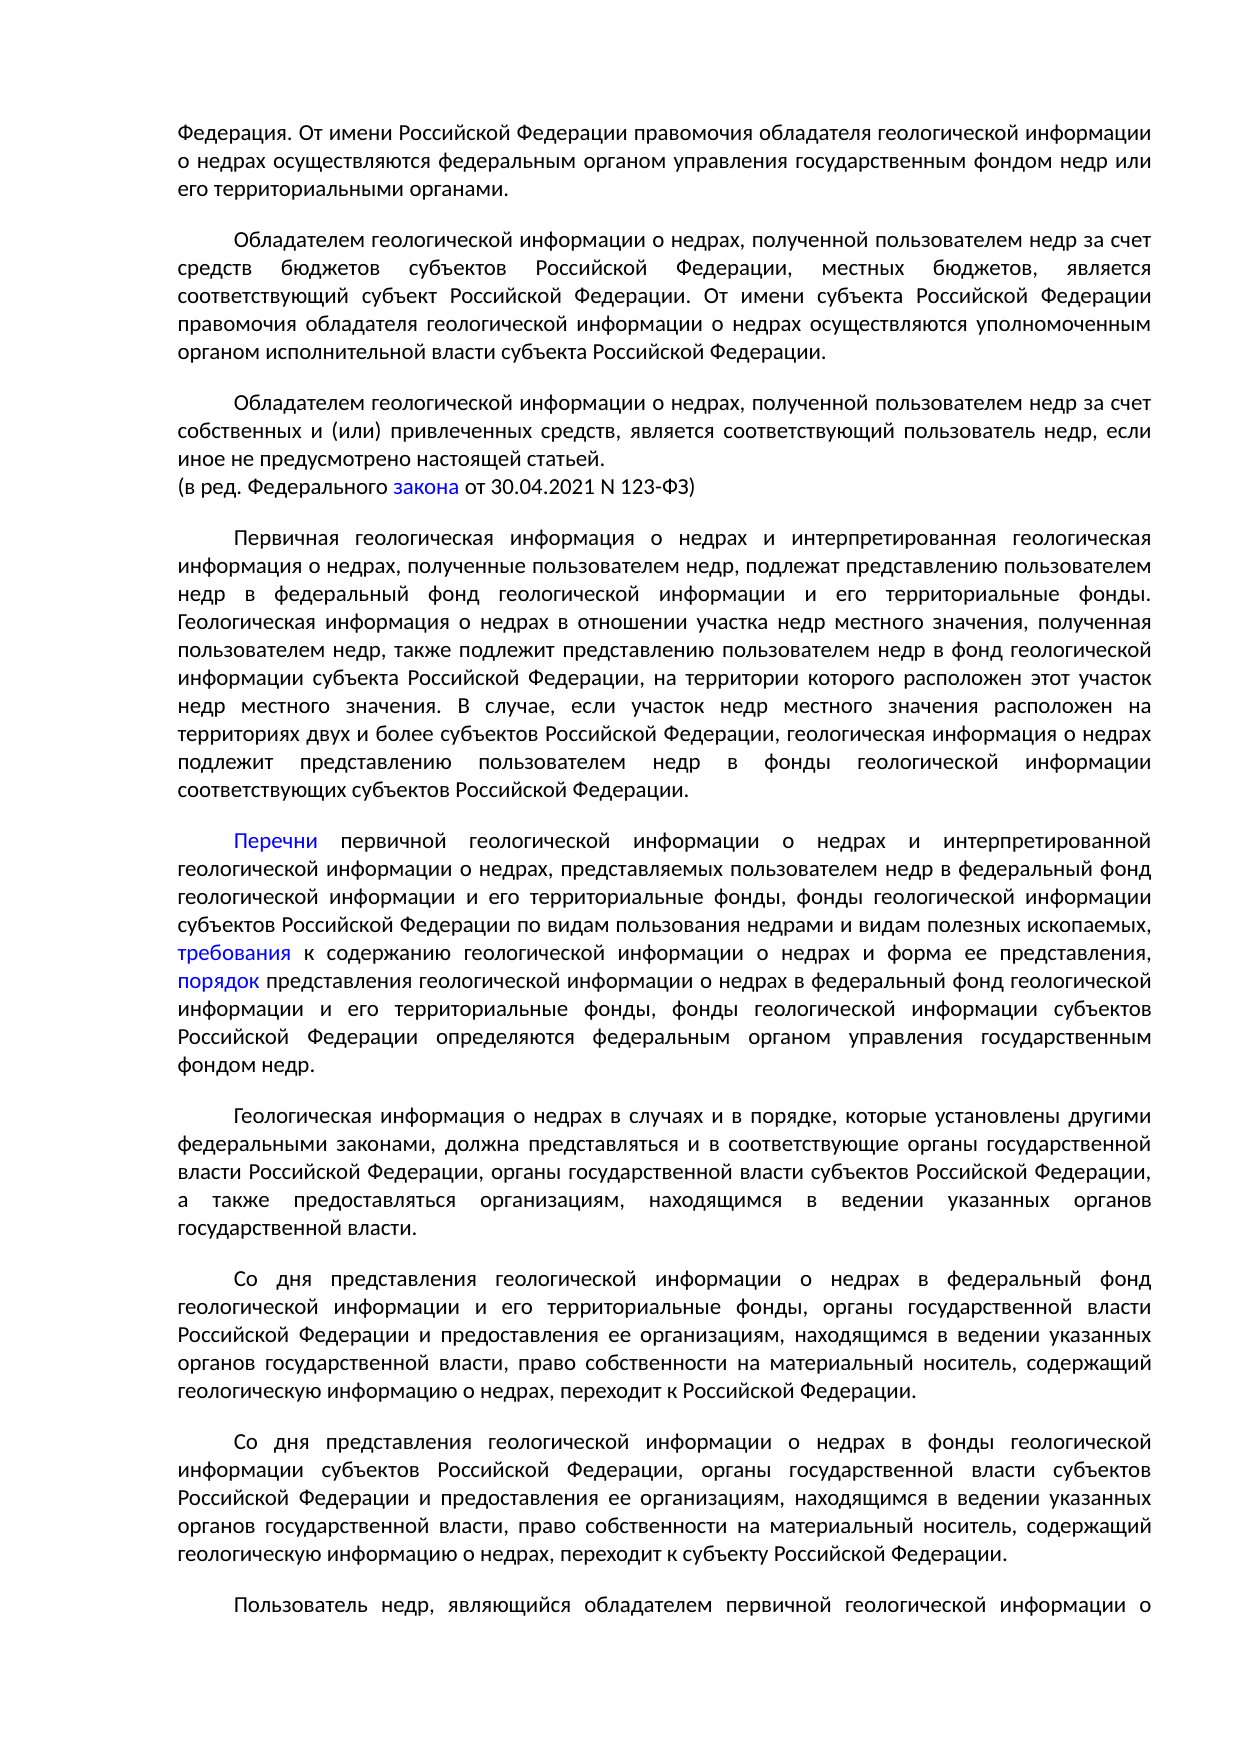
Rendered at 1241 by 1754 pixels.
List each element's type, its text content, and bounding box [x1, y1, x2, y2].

text Со дня представления геологической информации о недрах в фонды геологической информации субъектов Российской Федерации, органы государственной власти субъектов Российской Федерации и предоставления ее организациям, находящимся в ведении указанных органов государственной власти, право собственности на материальный носитель, содержащий геологическую информацию о недрах, переходит к субъекту Российской Федерации. [177, 1427, 1152, 1567]
text Со дня представления геологической информации о недрах в федеральный фонд геологической информации и его территориальные фонды, органы государственной власти Российской Федерации и предоставления ее организациям, находящимся в ведении указанных органов государственной власти, право собственности на материальный носитель, содержащий геологическую информацию о недрах, переходит к Российской Федерации. [177, 1264, 1152, 1404]
text Геологическая информация о недрах в случаях и в порядке, которые установлены другими федеральными законами, должна представляться и в соответствующие органы государственной власти Российской Федерации, органы государственной власти субъектов Российской Федерации, а также предоставляться организациям, находящимся в ведении указанных органов государственной власти. [177, 1101, 1152, 1241]
text Первичная геологическая информация о недрах и интерпретированная геологическая информация о недрах, полученные пользователем недр, подлежат представлению пользователем недр в федеральный фонд геологической информации и его территориальные фонды. Геологическая информация о недрах в отношении участка недр местного значения, полученная пользователем недр, также подлежит представлению пользователем недр в фонд геологической информации субъекта Российской Федерации, на территории которого расположен этот участок недр местного значения. В случае, если участок недр местного значения расположен на территориях двух и более субъектов Российской Федерации, геологическая информация о недрах подлежит представлению пользователем недр в фонды геологической информации соответствующих субъектов Российской Федерации. [177, 523, 1152, 803]
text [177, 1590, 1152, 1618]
text (в ред. Федерального закона от 30.04.2021 N 123-ФЗ) [177, 472, 1152, 500]
text Обладателем геологической информации о недрах, полученной пользователем недр за счет собственных и (или) привлеченных средств, является соответствующий пользователь недр, если иное не предусмотрено настоящей статьей. [177, 388, 1152, 472]
text Перечни первичной геологической информации о недрах и интерпретированной геологической информации о недрах, представляемых пользователем недр в федеральный фонд геологической информации и его территориальные фонды, фонды геологической информации субъектов Российской Федерации по видам пользования недрами и видам полезных ископаемых, требования к содержанию геологической информации о недрах и форма ее представления, порядок представления геологической информации о недрах в федеральный фонд геологической информации и его территориальные фонды, фонды геологической информации субъектов Российской Федерации определяются федеральным органом управления государственным фондом недр. [177, 826, 1152, 1078]
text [177, 118, 1152, 202]
text Обладателем геологической информации о недрах, полученной пользователем недр за счет средств бюджетов субъектов Российской Федерации, местных бюджетов, является соответствующий субъект Российской Федерации. От имени субъекта Российской Федерации правомочия обладателя геологической информации о недрах осуществляются уполномоченным органом исполнительной власти субъекта Российской Федерации. [177, 225, 1152, 365]
